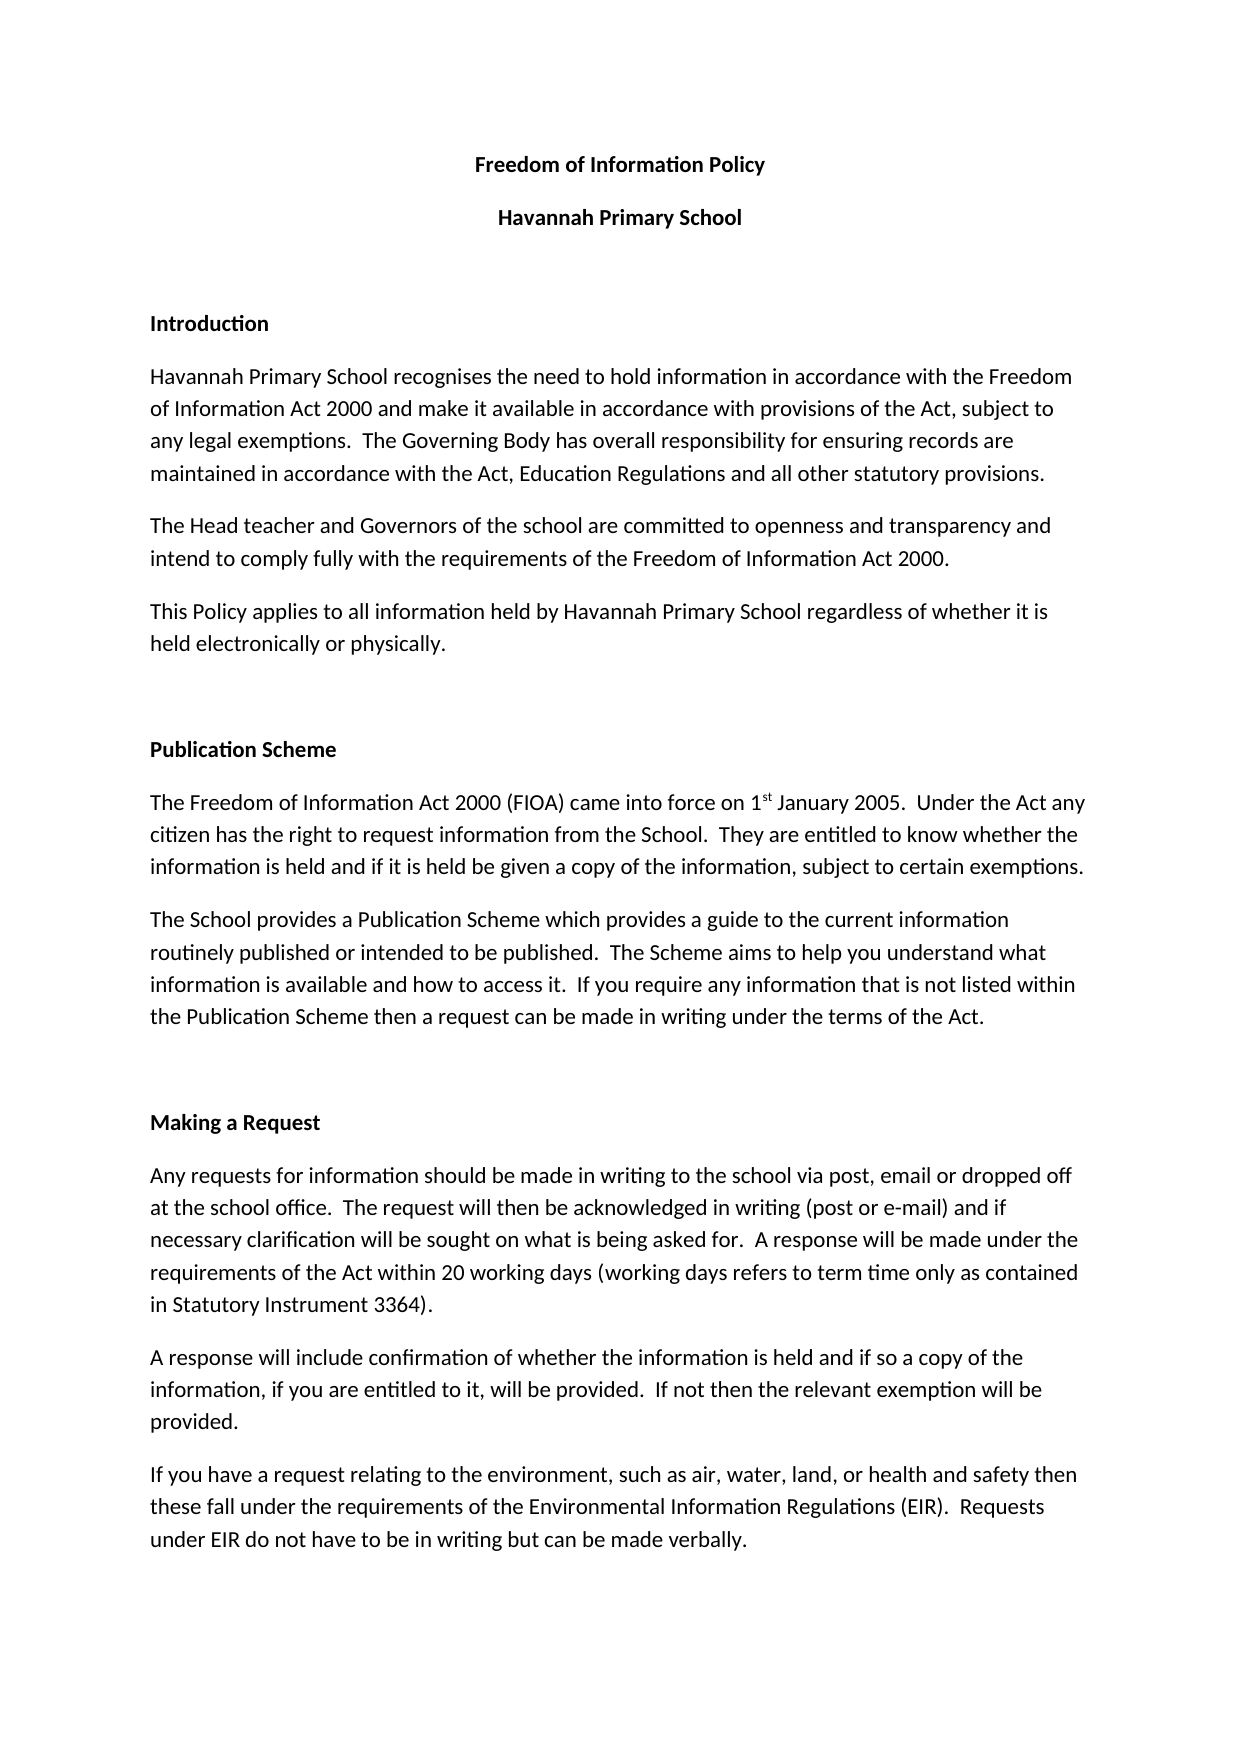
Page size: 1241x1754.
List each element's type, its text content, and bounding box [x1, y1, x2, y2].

text Introduction [150, 309, 1090, 337]
text Making a Request [150, 1108, 1090, 1136]
text A response will include confirmation of whether the information is held and if so a copy of the information, if you are entitled to it, will be provided. If not then the relevant exemption will be provided. [150, 1343, 1090, 1435]
text If you have a request relating to the environment, such as air, water, land, or health and safety then these fall under the requirements of the Environmental Information Regulations (EIR). Requests under EIR do not have to be in writing but can be made verbally. [150, 1460, 1090, 1553]
text The Freedom of Information Act 2000 (FIOA) came into force on 1st January 2005. Under the Act any citizen has the right to request information from the School. They are entitled to know whether the information is held and if it is held be given a copy of the information, subject to certain exemptions. [150, 788, 1090, 881]
text The Head teacher and Governors of the school are committed to openness and transparency and intend to comply fully with the requirements of the Freedom of Information Act 2000. [150, 512, 1090, 572]
text Publication Scheme [150, 735, 1090, 763]
text Freedom of Information Policy [150, 150, 1090, 178]
text Havannah Primary School recognises the need to hold information in accordance with the Freedom of Information Act 2000 and make it available in accordance with provisions of the Act, subject to any legal exemptions. The Governing Body has overall responsibility for ensuring records are maintained in accordance with the Act, Education Regulations and all other statutory provisions. [150, 362, 1090, 487]
text This Policy applies to all information held by Havannah Primary School regardless of whether it is held electronically or physically. [150, 597, 1090, 657]
text Any requests for information should be made in writing to the school via post, email or dropped off at the school office. The request will then be acknowledged in writing (post or e-mail) and if necessary clarification will be sought on what is being asked for. A response will be made under the requirements of the Act within 20 working days (working days refers to term time only as contained in Statutory Instrument 3364). [150, 1161, 1090, 1318]
text The School provides a Publication Scheme which provides a guide to the current information routinely published or intended to be published. The Scheme aims to help you understand what information is available and how to access it. If you require any information that is not listed within the Publication Scheme then a request can be made in writing under the terms of the Act. [150, 906, 1090, 1030]
text Havannah Primary School [150, 203, 1090, 231]
